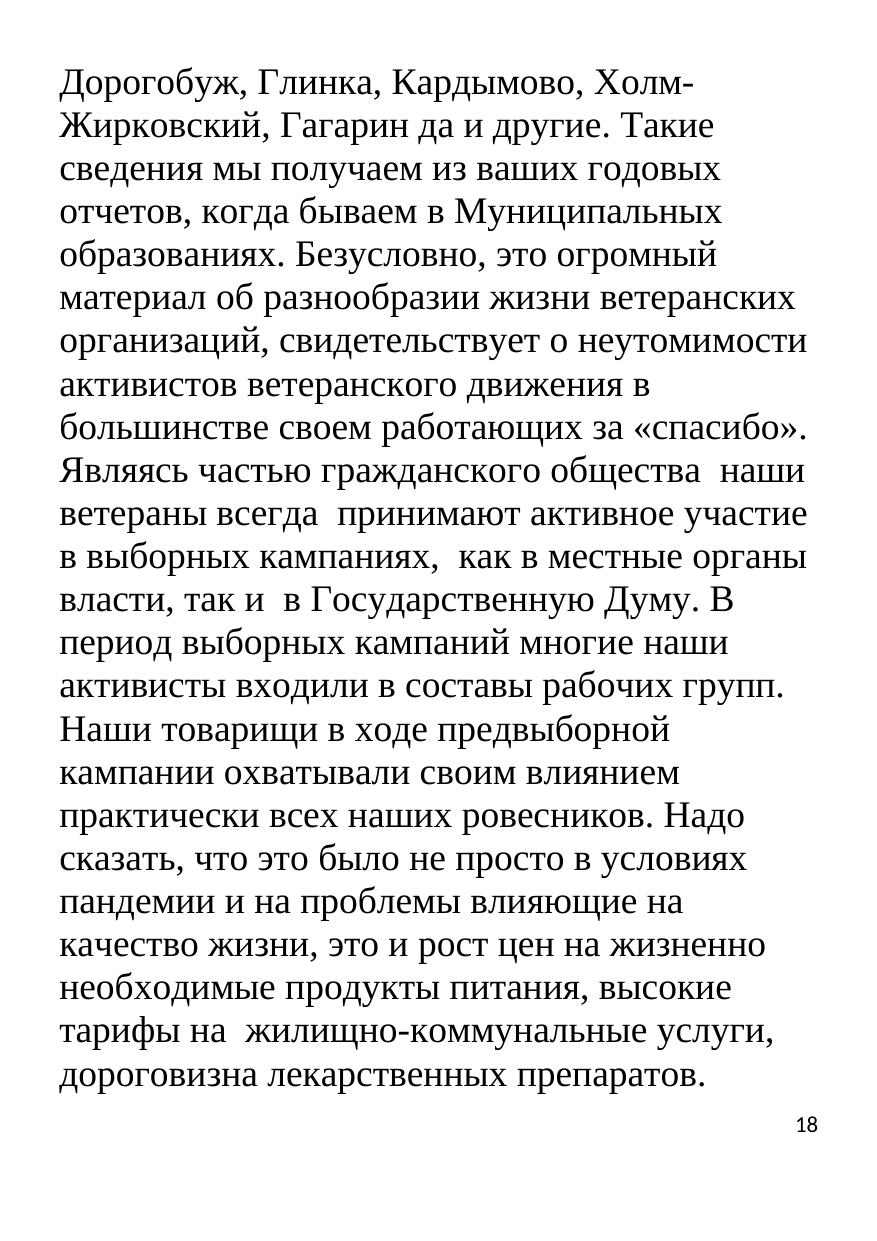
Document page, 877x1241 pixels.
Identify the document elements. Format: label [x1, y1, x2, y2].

list [59, 59, 818, 1094]
